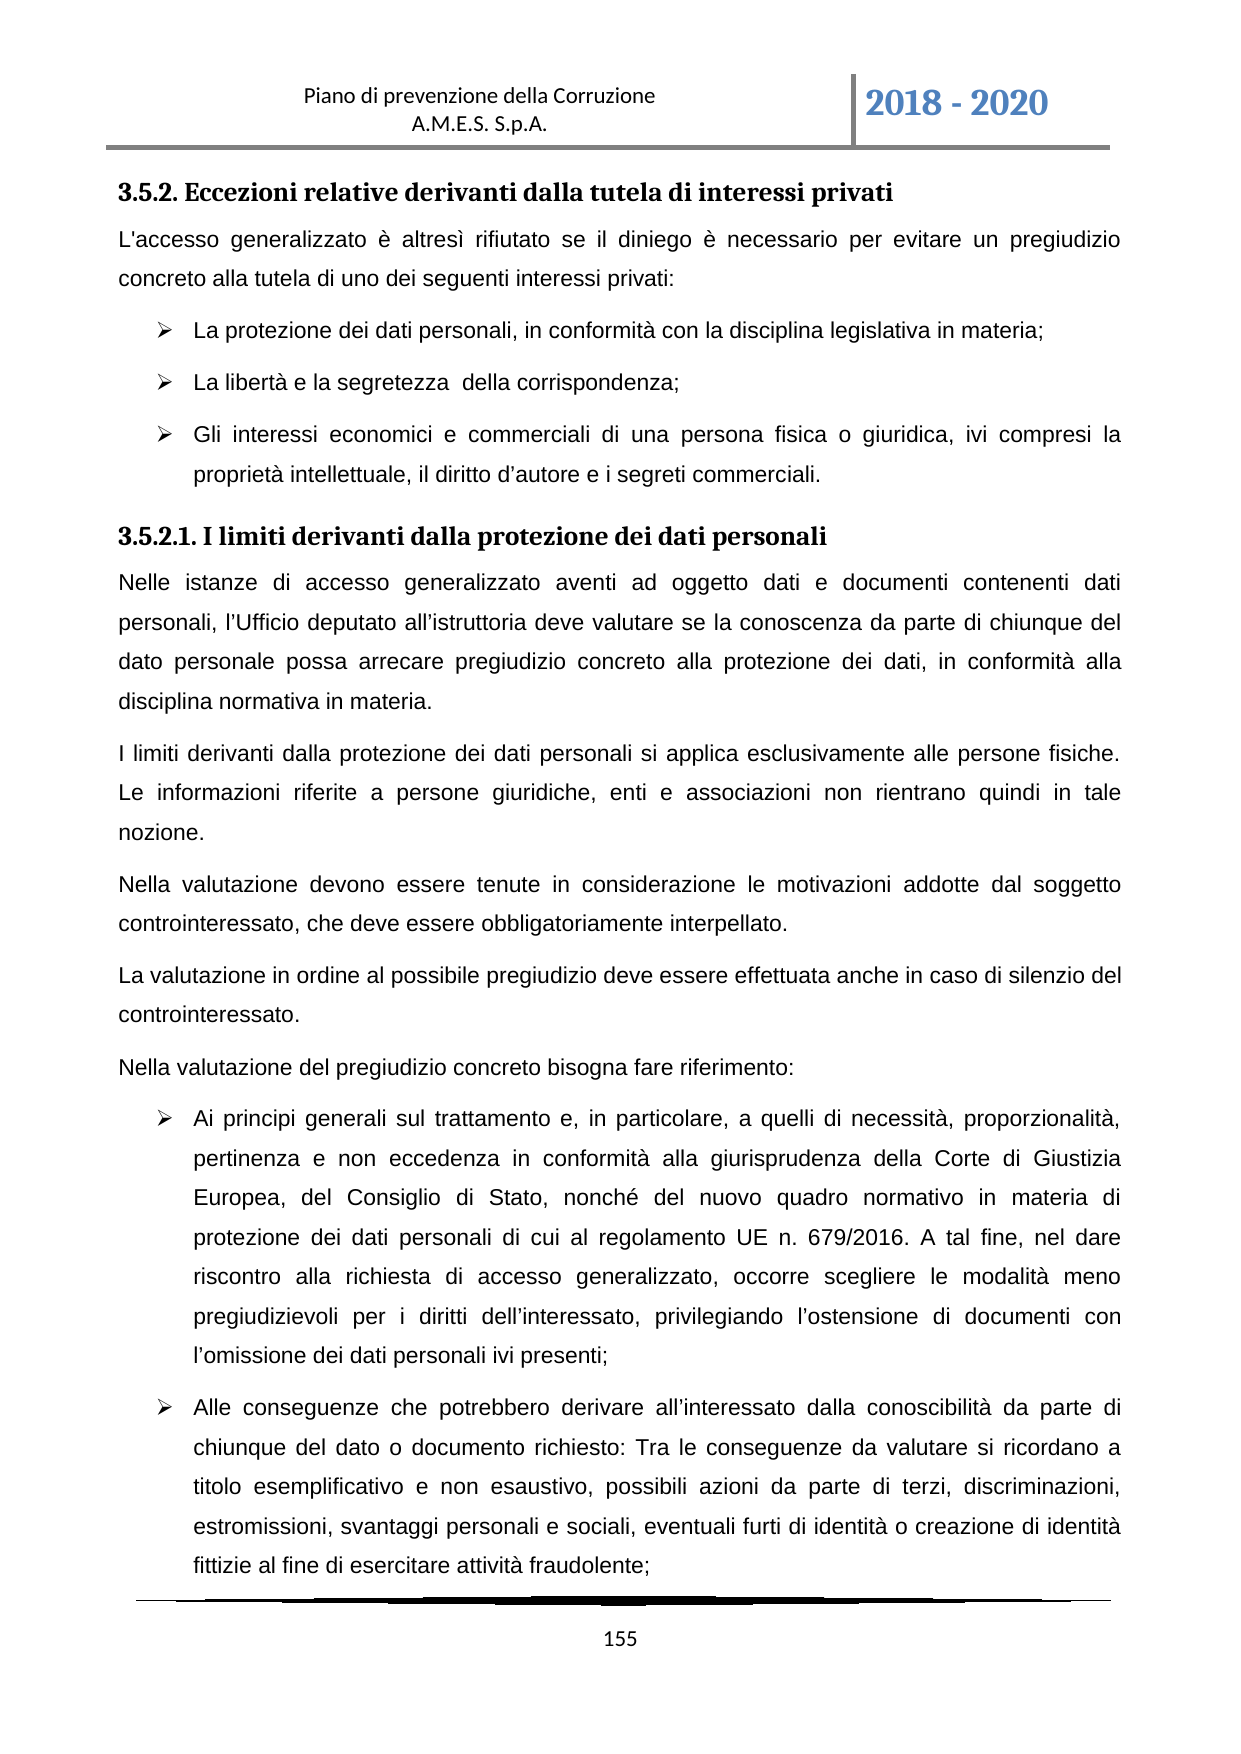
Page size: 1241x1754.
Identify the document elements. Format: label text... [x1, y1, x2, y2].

list La protezione dei dati personali, in conformità con la disciplina legislativa in materia; [156, 317, 1122, 343]
subtitle 3.5.2. Eccezioni relative derivanti dalla tutela di interessi privati [118, 177, 1122, 209]
text Nella valutazione devono essere tenute in considerazione le motivazioni addotte dal soggetto controinteressato, che deve essere obbligatoriamente interpellato. [118, 871, 1122, 936]
list Ai principi generali sul trattamento e, in particolare, a quelli di necessità, proporzionalità, pertinenza e non eccedenza in conformità alla giurisprudenza della Corte di Giustizia Europea, del Consiglio di Stato, nonché del nuovo quadro normativo in materia di protezione dei dati personali di cui al regolamento UE n. 679/2016. A tal fine, nel dare riscontro alla richiesta di accesso generalizzato, occorre scegliere le modalità meno pregiudizievoli per i diritti dell’interessato, privilegiando l’ostensione di documenti con l’omissione dei dati personali ivi presenti; [156, 1105, 1122, 1369]
list Gli interessi economici e commerciali di una persona fisica o giuridica, ivi compresi la proprietà intellettuale, il diritto d’autore e i segreti commerciali. [156, 421, 1122, 487]
text Nelle istanze di accesso generalizzato aventi ad oggetto dati e documenti contenenti dati personali, l’Ufficio deputato all’istruttoria deve valutare se la conoscenza da parte di chiunque del dato personale possa arrecare pregiudizio concreto alla protezione dei dati, in conformità alla disciplina normativa in materia. [118, 569, 1122, 714]
subtitle 3.5.2.1. I limiti derivanti dalla protezione dei dati personali [118, 521, 1122, 552]
text La valutazione in ordine al possibile pregiudizio deve essere effettuata anche in caso di silenzio del controinteressato. [118, 962, 1122, 1028]
text L'accesso generalizzato è altresì rifiutato se il diniego è necessario per evitare un pregiudizio concreto alla tutela di uno dei seguenti interessi privati: [118, 226, 1122, 292]
text I limiti derivanti dalla protezione dei dati personali si applica esclusivamente alle persone fisiche. Le informazioni riferite a persone giuridiche, enti e associazioni non rientrano quindi in tale nozione. [118, 739, 1122, 845]
list La libertà e la segretezza della corrispondenza; [156, 369, 1122, 396]
list Alle conseguenze che potrebbero derivare all’interessato dalla conoscibilità da parte di chiunque del dato o documento richiesto: Tra le conseguenze da valutare si ricordano a titolo esemplificativo e non esaustivo, possibili azioni da parte di terzi, discriminazioni, estromissioni, svantaggi personali e sociali, eventuali furti di identità o creazione di identità fittizie al fine di esercitare attività fraudolente; [156, 1394, 1122, 1578]
text Nella valutazione del pregiudizio concreto bisogna fare riferimento: [118, 1053, 1122, 1080]
